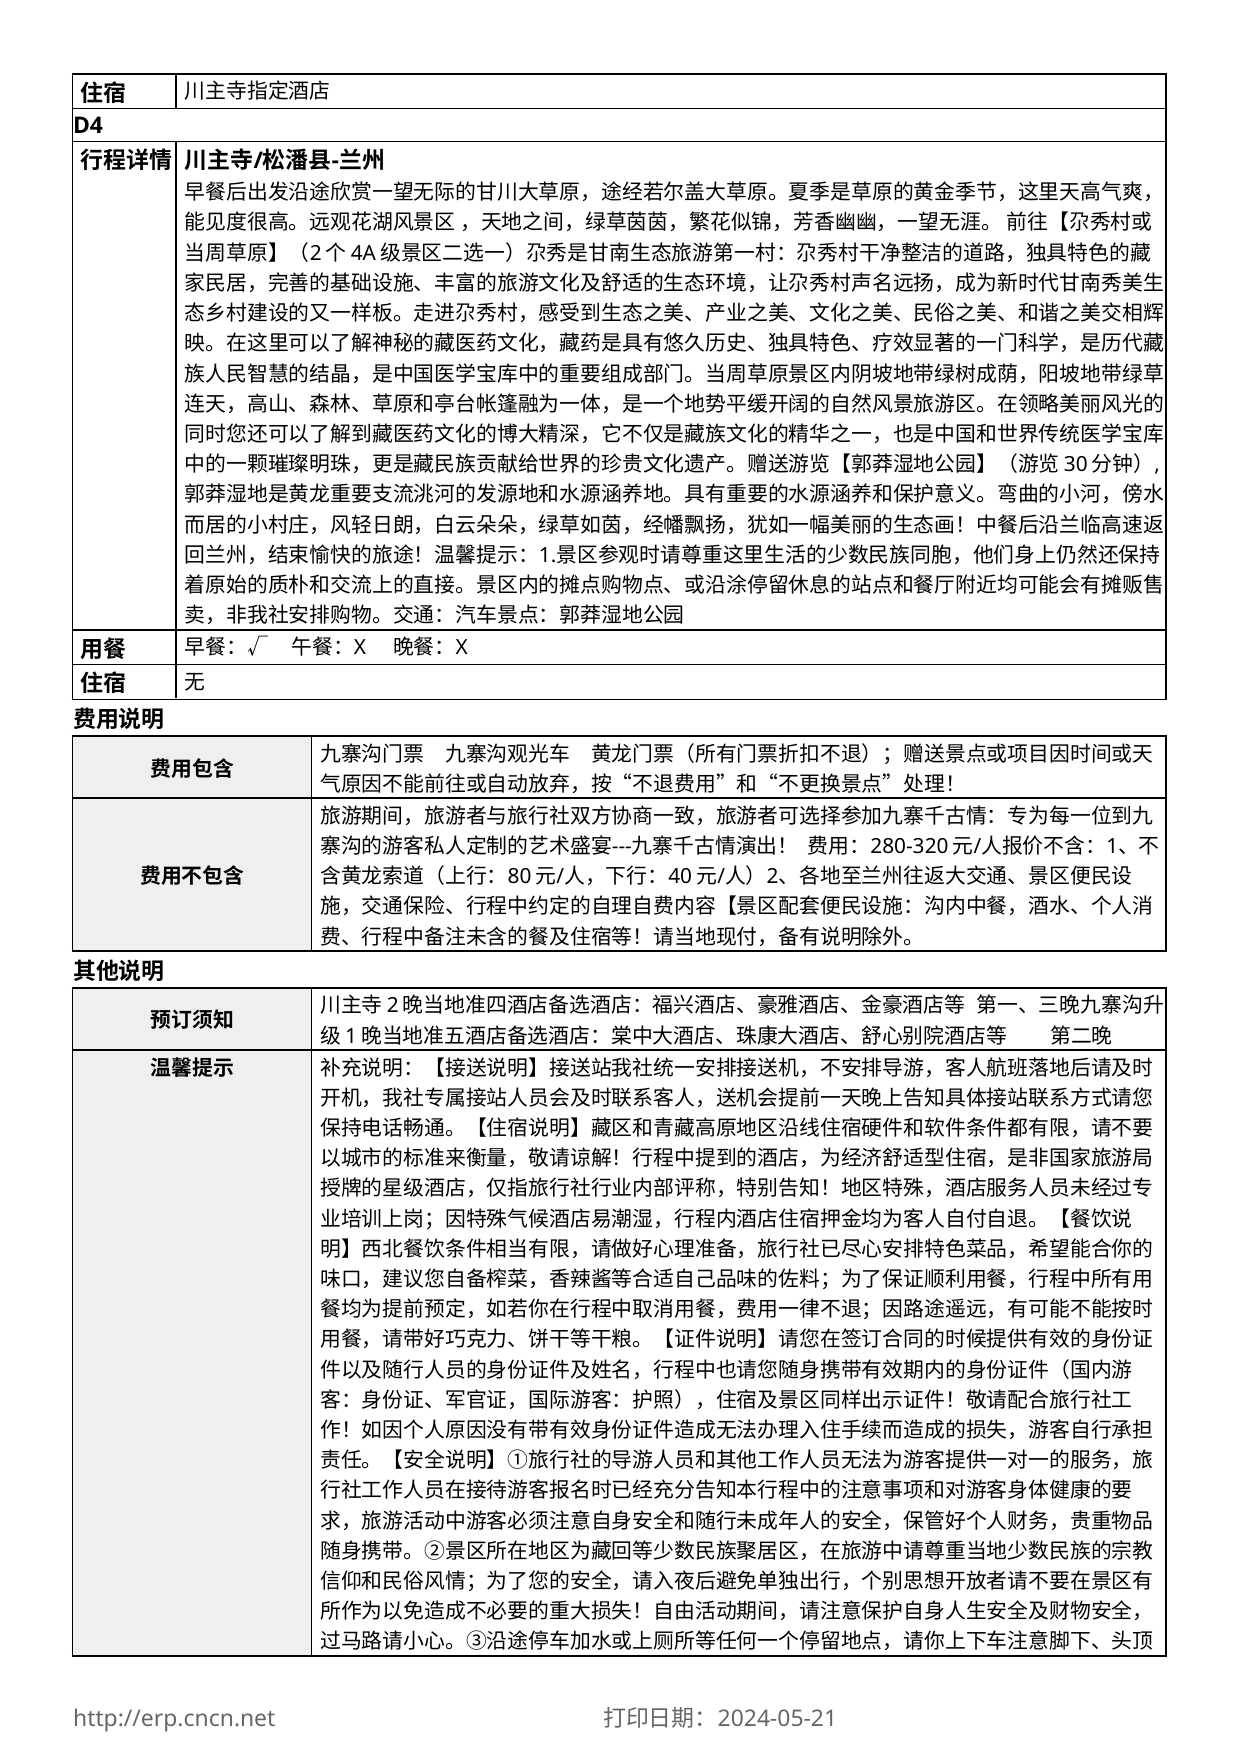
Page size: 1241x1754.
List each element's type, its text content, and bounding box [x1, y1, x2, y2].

table_cell D4 [73, 109, 1165, 141]
table_cell 无 [177, 665, 1165, 698]
table_cell 川主寺指定酒店 [177, 75, 1165, 108]
table_cell 行程详情 [73, 142, 175, 629]
table_header 费用包含 [73, 737, 311, 797]
table_header 预订须知 [73, 989, 311, 1049]
table_cell 费用不包含 [73, 799, 311, 950]
text 费用说明 [73, 701, 1167, 734]
table_cell 旅游期间，旅游者与旅行社双方协商一致，旅游者可选择参加 [312, 799, 1165, 950]
table_cell 用餐 [73, 631, 175, 664]
table_cell 住宿 [73, 75, 175, 108]
table_cell 补充说明： [312, 1051, 1165, 1655]
table_header 川主寺2晚当地准四酒店 [312, 989, 1165, 1049]
table_cell 温馨提示 [73, 1051, 311, 1655]
table_cell 早餐：√ 午餐：X 晚餐：X [177, 631, 1165, 664]
text 其他说明 [73, 953, 1167, 986]
table_cell 川主寺/松潘县-兰州 早餐后出发沿途欣赏一望无际的甘川大草原，途经若尔盖大草原。夏季是草原的黄金季节，这里天高气爽，能见度很高。远观花湖风景区 ，天地之间，绿草茵茵，繁花似锦，芳香幽幽，一望无涯。 [177, 142, 1165, 629]
table_header 九寨沟门票 九寨沟观光车 黄龙门票（所有门票折扣不退）； [312, 737, 1165, 797]
table_cell 住宿 [73, 665, 175, 698]
